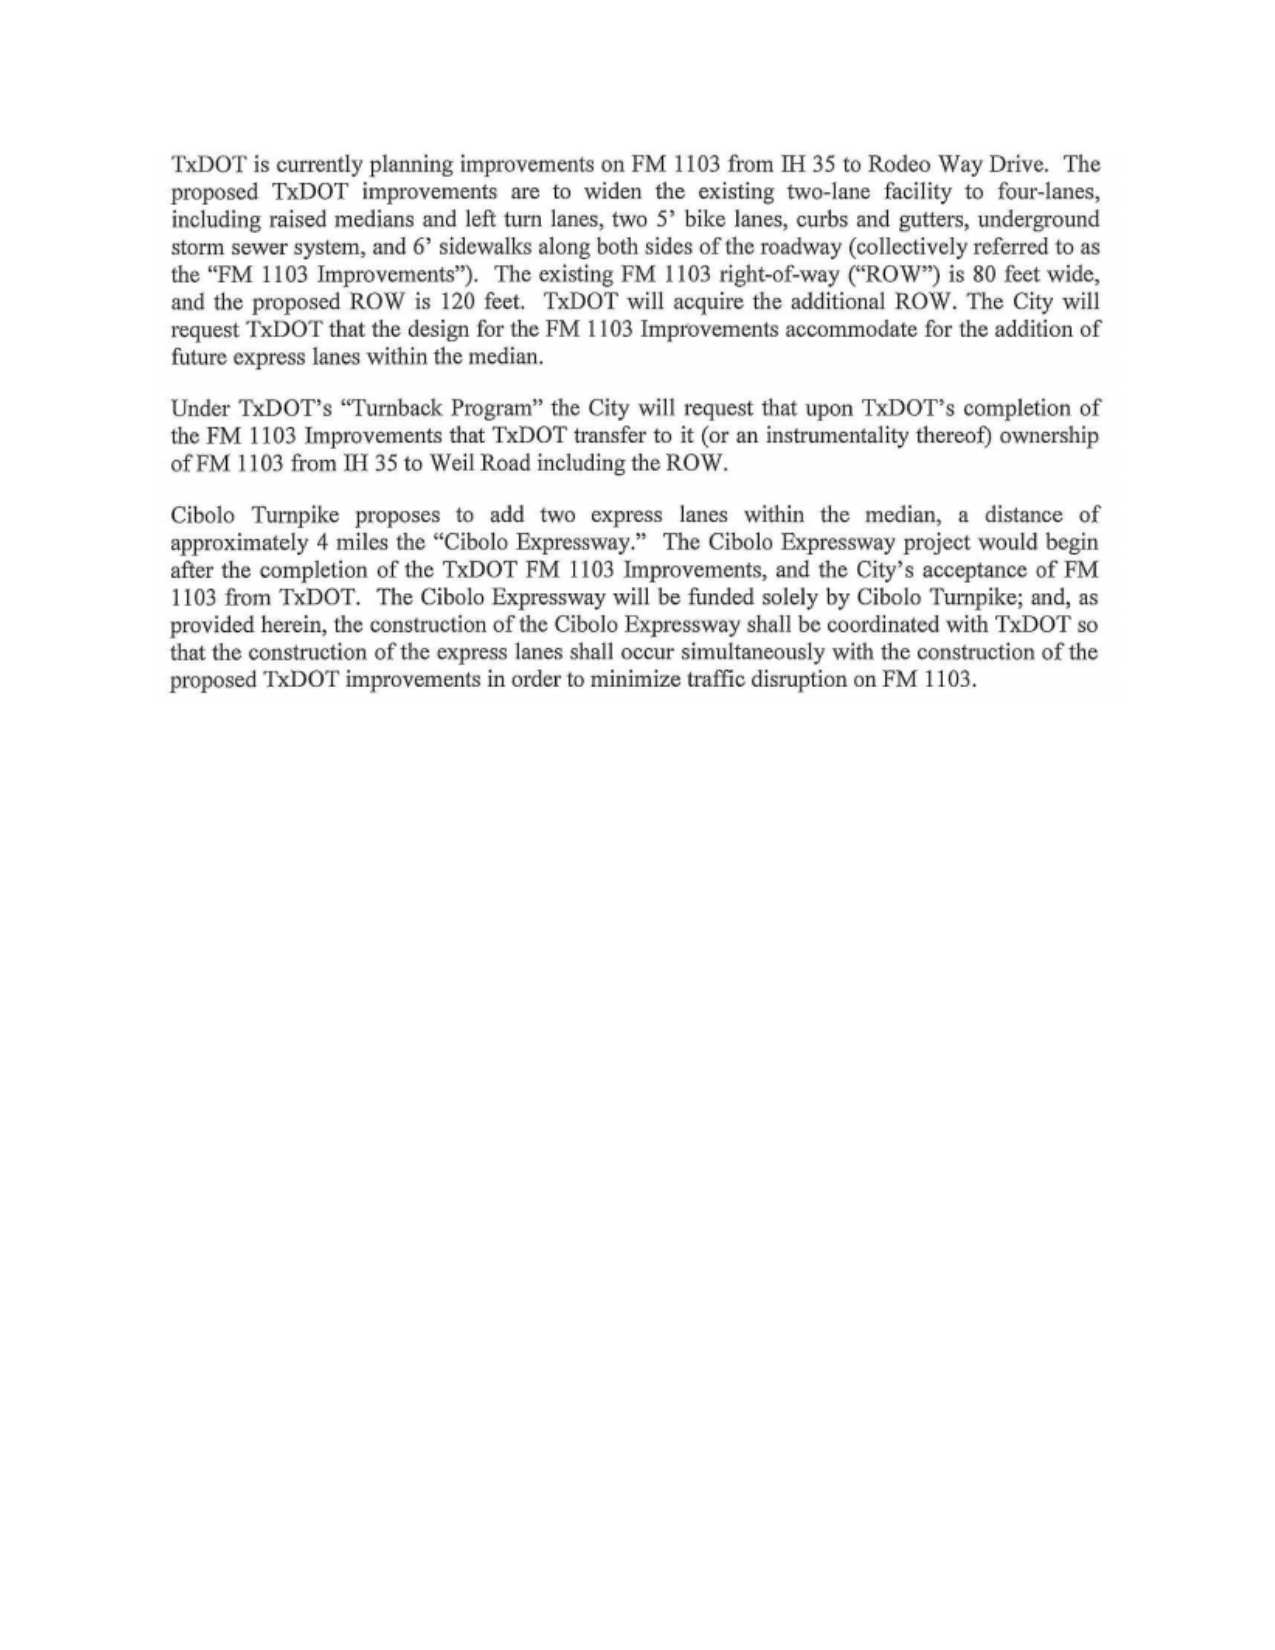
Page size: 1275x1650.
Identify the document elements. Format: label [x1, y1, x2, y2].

picture [150, 150, 1125, 701]
